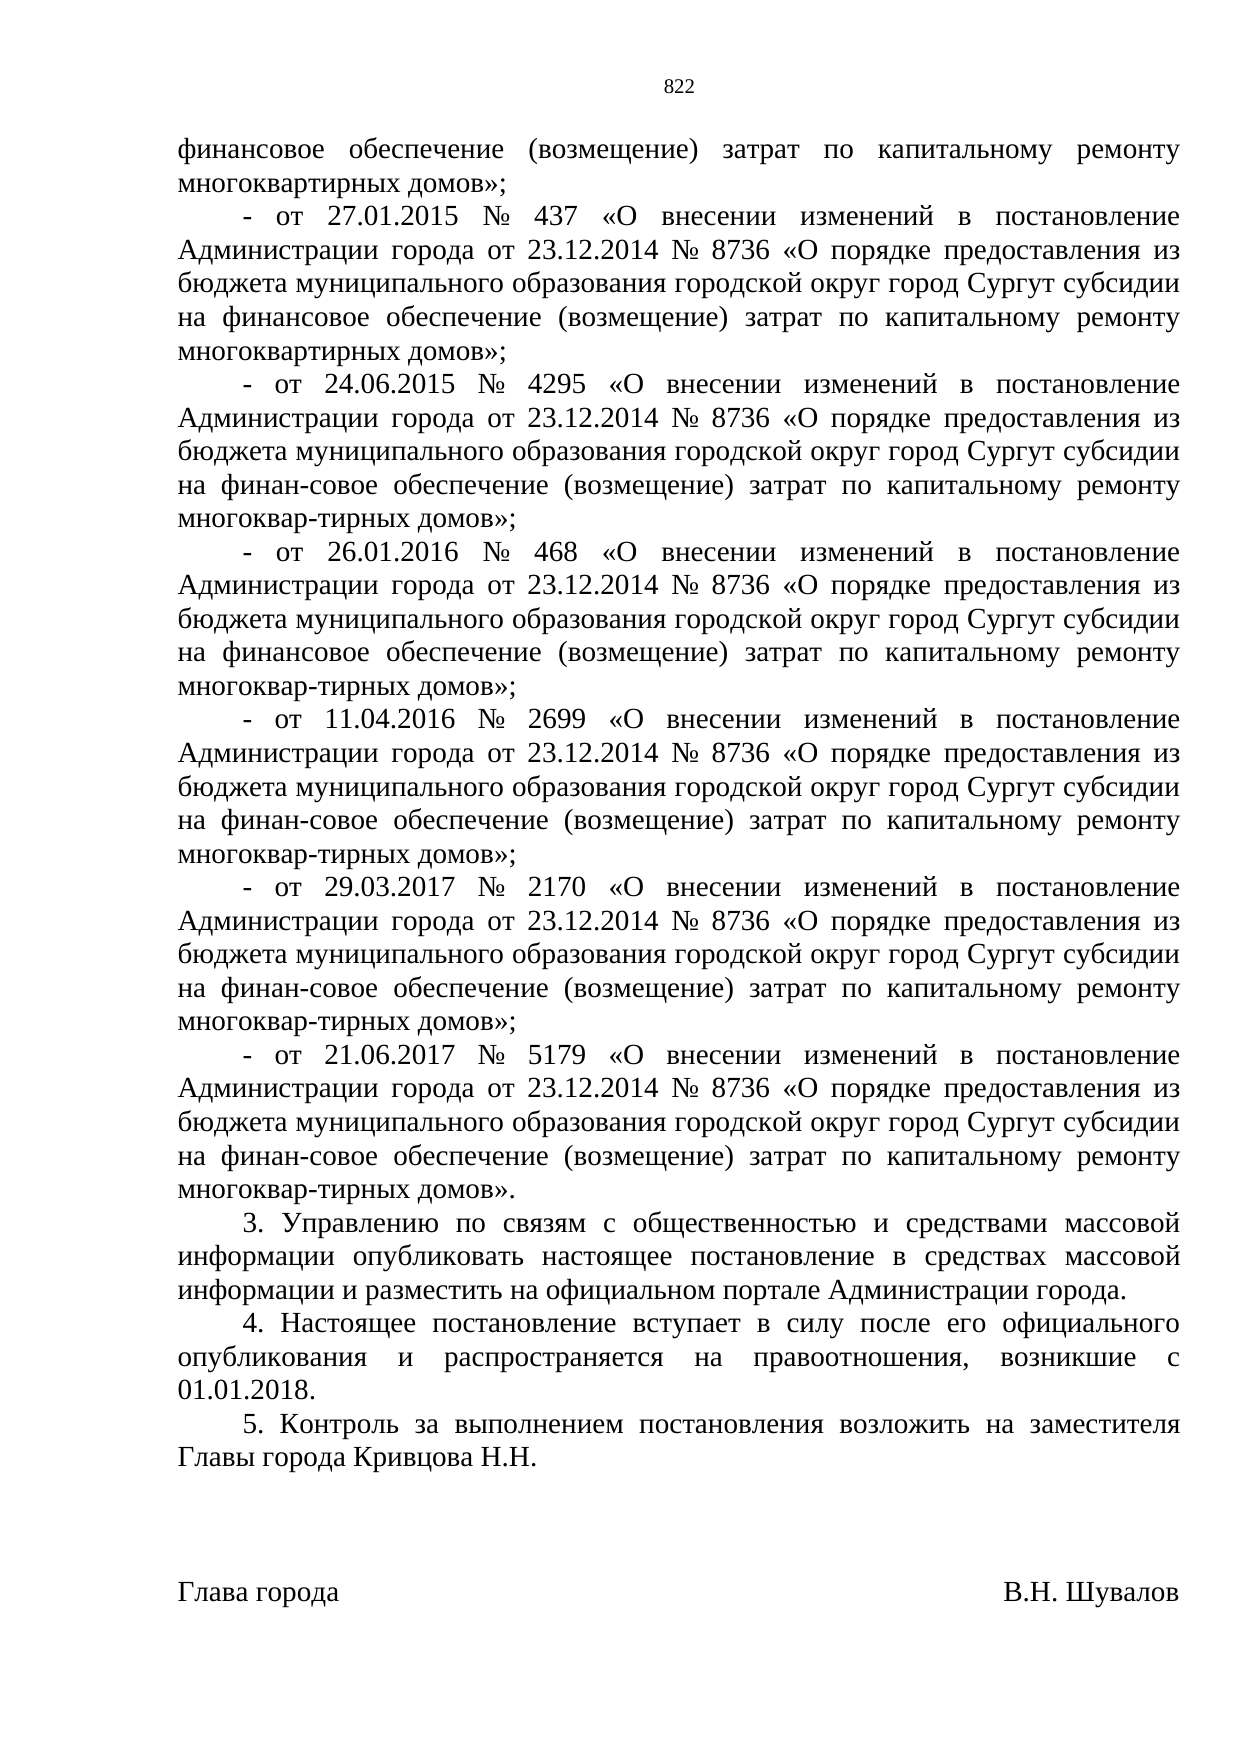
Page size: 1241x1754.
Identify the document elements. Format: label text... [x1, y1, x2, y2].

text - от 11.04.2016 № 2699 «О внесении изменений в постановление Администрации города от 23.12.2014 № 8736 «О порядке предоставления из бюджета муниципального образования городской округ город Сургут субсидии на финан-совое обеспечение (возмещение) затрат по капитальному ремонту многоквар-тирных домов»; [177, 702, 1181, 869]
text 5. Контроль за выполнением постановления возложить на заместителя Главы города Кривцова Н.Н. [177, 1406, 1181, 1473]
text - от 26.01.2016 № 468 «О внесении изменений в постановление Администрации города от 23.12.2014 № 8736 «О порядке предоставления из бюджета муниципального образования городской округ город Сургут субсидии на финансовое обеспечение (возмещение) затрат по капитальному ремонту многоквар-тирных домов»; [177, 534, 1181, 702]
text - от 24.06.2015 № 4295 «О внесении изменений в постановление Администрации города от 23.12.2014 № 8736 «О порядке предоставления из бюджета муниципального образования городской округ город Сургут субсидии на финан-совое обеспечение (возмещение) затрат по капитальному ремонту многоквар-тирных домов»; [177, 366, 1181, 534]
text - от 27.01.2015 № 437 «О внесении изменений в постановление Администрации города от 23.12.2014 № 8736 «О порядке предоставления из бюджета муниципального образования городской округ город Сургут субсидии на финансовое обеспечение (возмещение) затрат по капитальному ремонту многоквартирных домов»; [177, 198, 1181, 366]
text 3. Управлению по связям с общественностью и средствами массовой информации опубликовать настоящее постановление в средствах массовой информации и разместить на официальном портале Администрации города. [177, 1205, 1181, 1305]
text Глава города В.Н. Шувалов [177, 1574, 1181, 1607]
text 4. Настоящее постановление вступает в силу после его официального опубликования и распространяется на правоотношения, возникшие с 01.01.2018. [177, 1305, 1181, 1406]
text - от 29.03.2017 № 2170 «О внесении изменений в постановление Администрации города от 23.12.2014 № 8736 «О порядке предоставления из бюджета муниципального образования городской округ город Сургут субсидии на финан-совое обеспечение (возмещение) затрат по капитальному ремонту многоквар-тирных домов»; [177, 869, 1181, 1037]
text - от 21.06.2017 № 5179 «О внесении изменений в постановление Администрации города от 23.12.2014 № 8736 «О порядке предоставления из бюджета муниципального образования городской округ город Сургут субсидии на финан-совое обеспечение (возмещение) затрат по капитальному ремонту многоквар-тирных домов». [177, 1037, 1181, 1205]
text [177, 131, 1181, 198]
